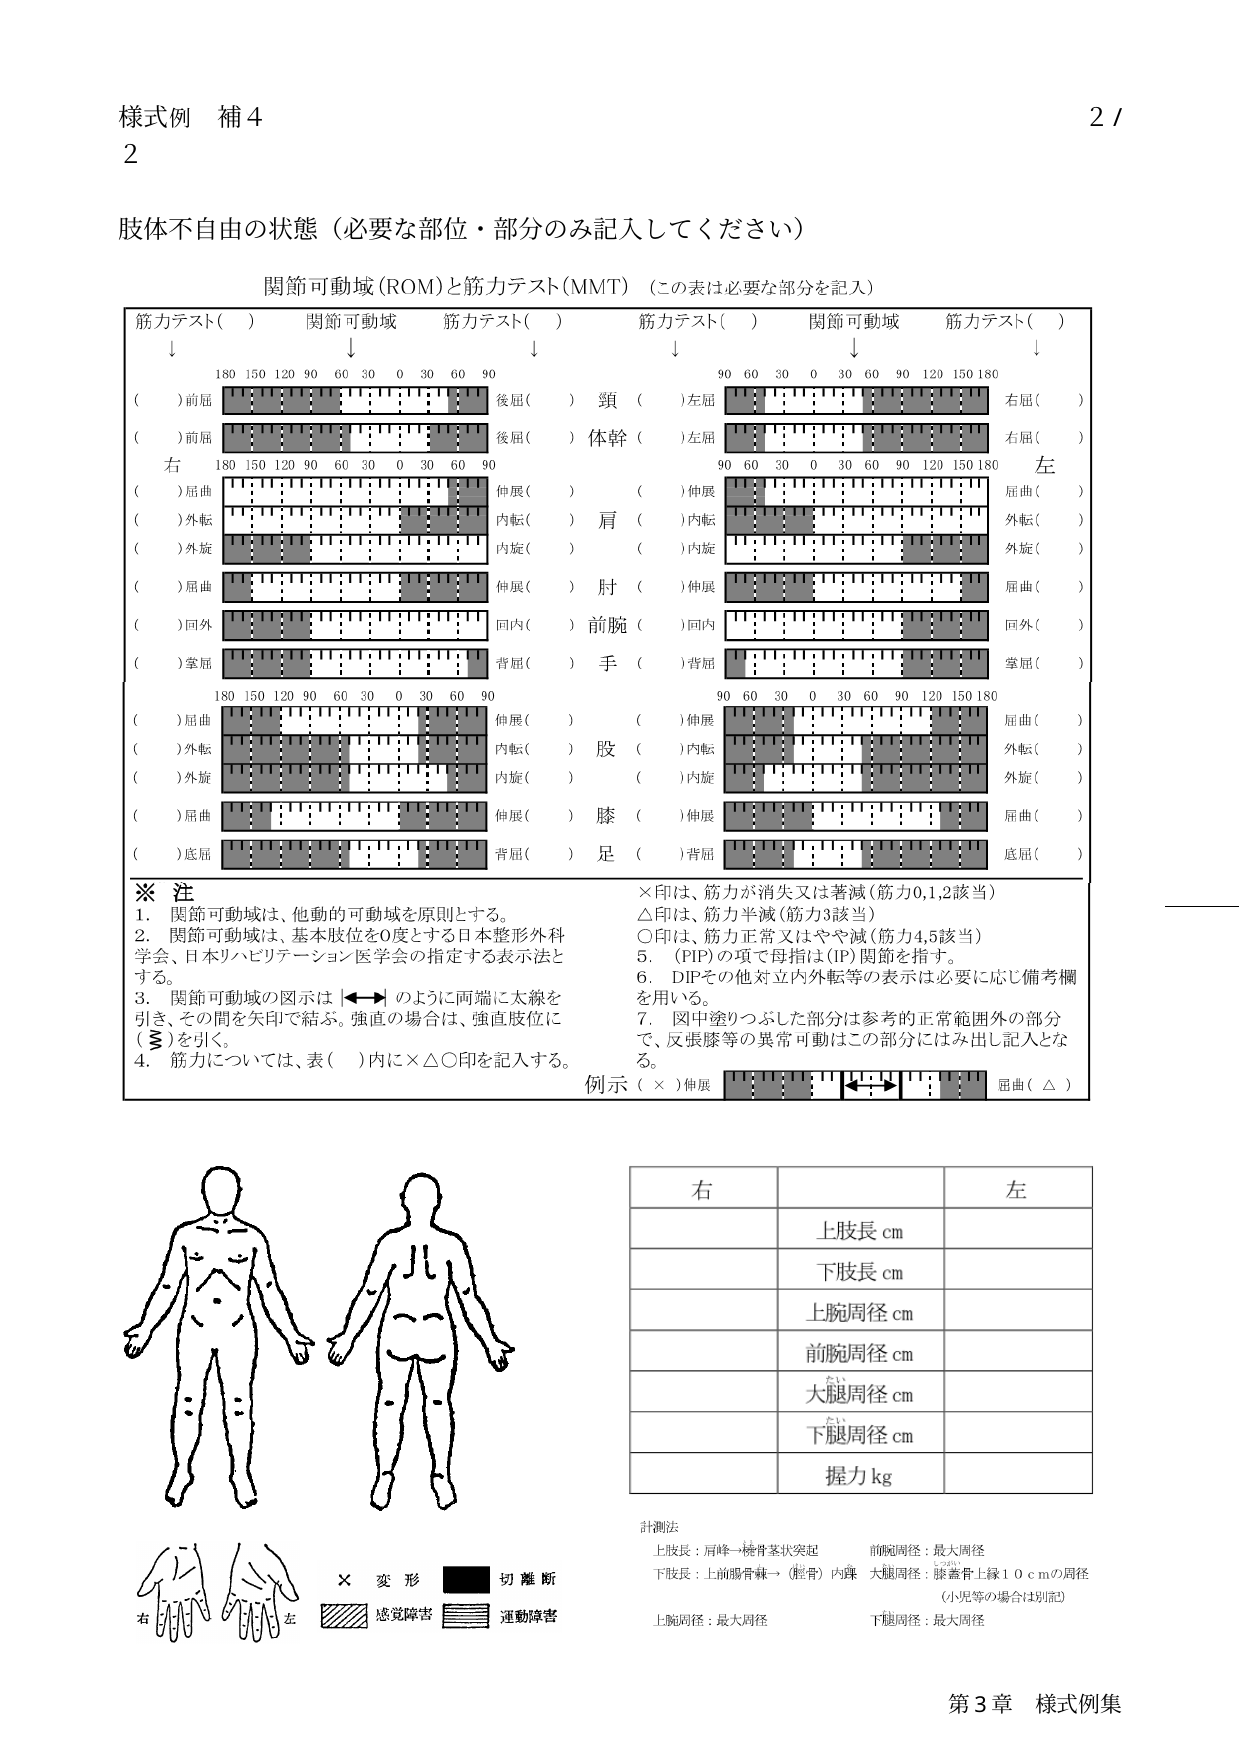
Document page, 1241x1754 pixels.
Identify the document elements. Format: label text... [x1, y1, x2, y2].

picture [116, 268, 1102, 1106]
text 肢体不自由の状態（必要な部位・部分のみ記入してください） [118, 209, 1122, 247]
picture [623, 1161, 1099, 1501]
picture [632, 1516, 1095, 1633]
picture [316, 1560, 563, 1633]
text 様式例 補４ ２/２ [118, 97, 1122, 172]
picture [118, 1159, 521, 1515]
picture [136, 1541, 301, 1644]
